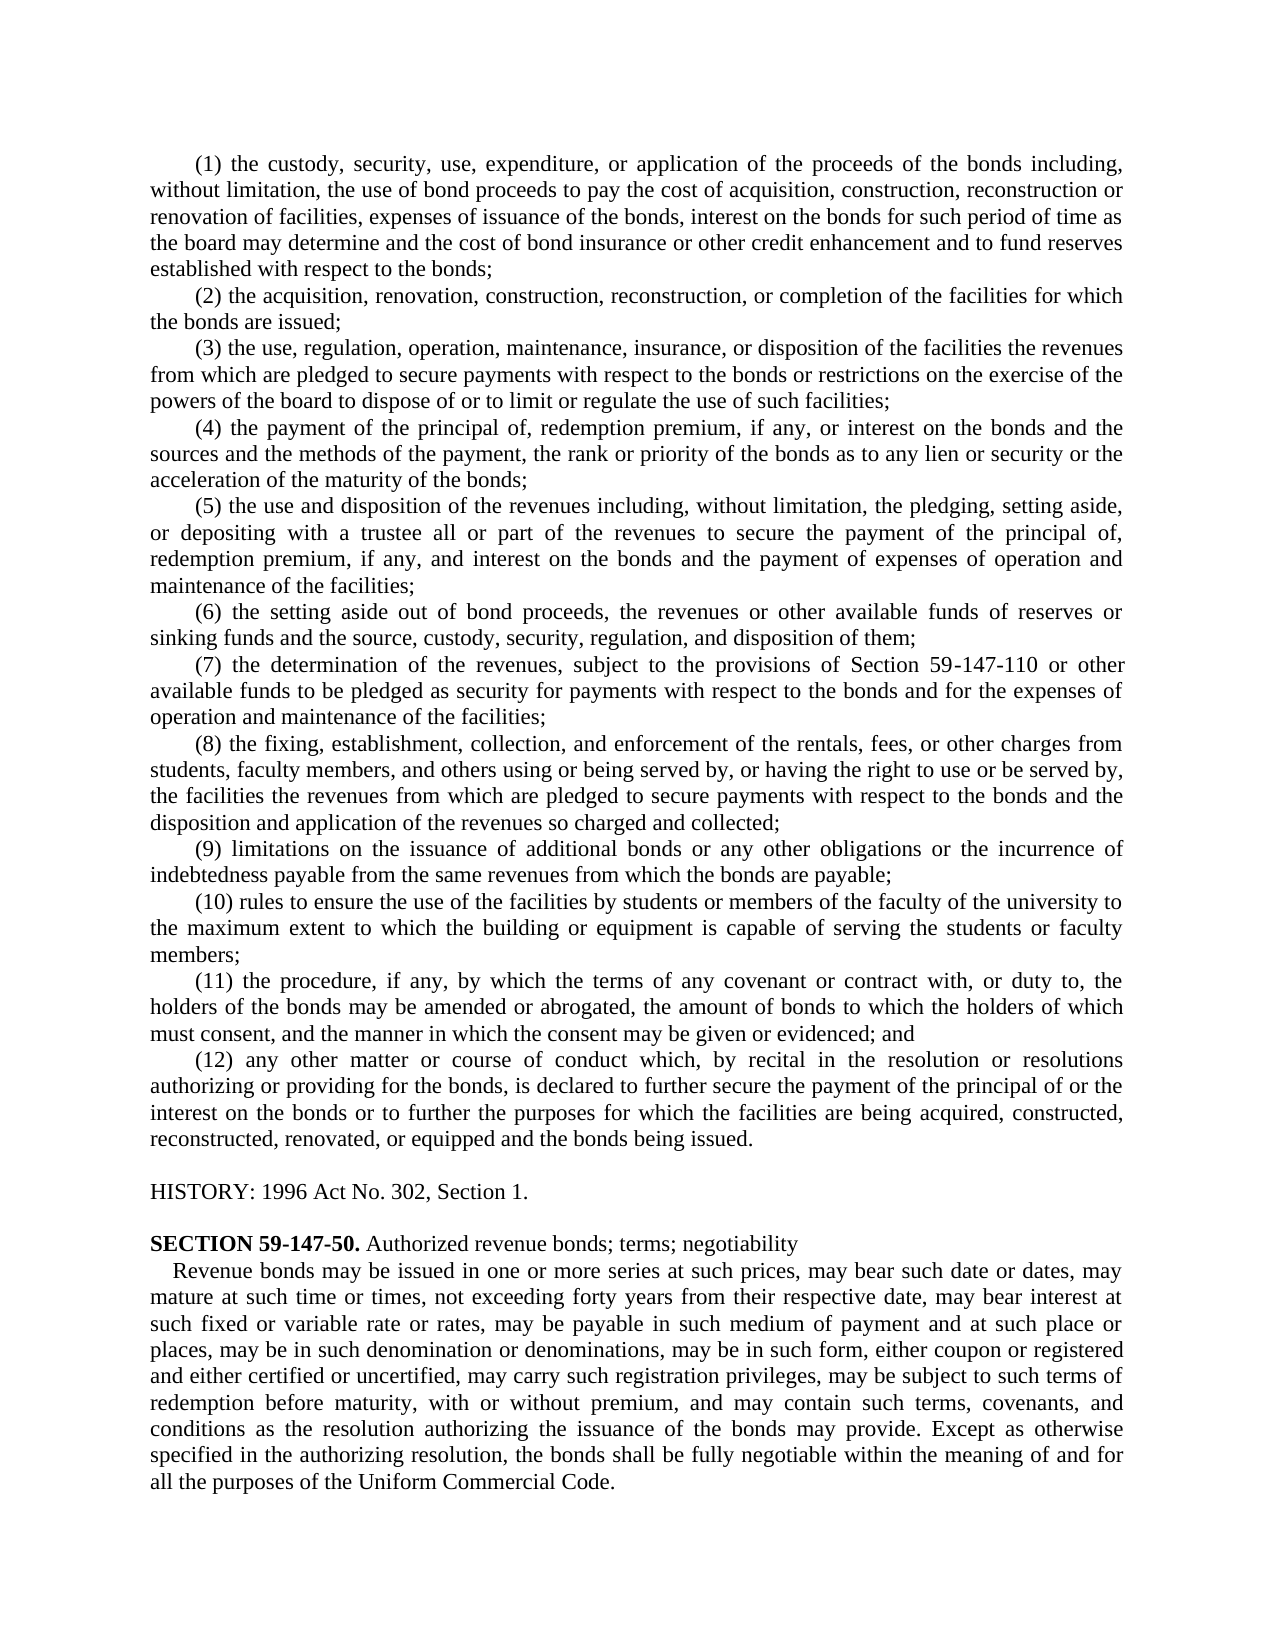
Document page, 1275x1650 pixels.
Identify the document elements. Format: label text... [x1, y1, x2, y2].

text (2) the acquisition, renovation, construction, reconstruction, or completion of the facilities for which the bonds are issued; [150, 282, 1125, 334]
text (12) any other matter or course of conduct which, by recital in the resolution or resolutions authorizing or providing for the bonds, is declared to further secure the payment of the principal of or the interest on the bonds or to further the purposes for which the facilities are being acquired, constructed, reconstructed, renovated, or equipped and the bonds being issued. [150, 1046, 1125, 1151]
text (1) the custody, security, use, expenditure, or application of the proceeds of the bonds including, without limitation, the use of bond proceeds to pay the cost of acquisition, construction, reconstruction or renovation of facilities, expenses of issuance of the bonds, interest on the bonds for such period of time as the board may determine and the cost of bond insurance or other credit enhancement and to fund reserves established with respect to the bonds; [150, 150, 1125, 282]
text (3) the use, regulation, operation, maintenance, insurance, or disposition of the facilities the revenues from which are pledged to secure payments with respect to the bonds or restrictions on the exercise of the powers of the board to dispose of or to limit or regulate the use of such facilities; [150, 334, 1125, 413]
text HISTORY: 1996 Act No. 302, Section 1. [150, 1178, 1125, 1204]
text SECTION 59-147-50. Authorized revenue bonds; terms; negotiability [150, 1231, 1125, 1257]
text (9) limitations on the issuance of additional bonds or any other obligations or the incurrence of indebtedness payable from the same revenues from which the bonds are payable; [150, 835, 1125, 888]
text (8) the fixing, establishment, collection, and enforcement of the rentals, fees, or other charges from students, faculty members, and others using or being served by, or having the right to use or be served by, the facilities the revenues from which are pledged to secure payments with respect to the bonds and the disposition and application of the revenues so charged and collected; [150, 730, 1125, 835]
text (6) the setting aside out of bond proceeds, the revenues or other available funds of reserves or sinking funds and the source, custody, security, regulation, and disposition of them; [150, 598, 1125, 651]
text (11) the procedure, if any, by which the terms of any covenant or contract with, or duty to, the holders of the bonds may be amended or abrogated, the amount of bonds to which the holders of which must consent, and the manner in which the consent may be given or evidenced; and [150, 967, 1125, 1046]
text Revenue bonds may be issued in one or more series at such prices, may bear such date or dates, may mature at such time or times, not exceeding forty years from their respective date, may bear interest at such fixed or variable rate or rates, may be payable in such medium of payment and at such place or places, may be in such denomination or denominations, may be in such form, either coupon or registered and either certified or uncertified, may carry such registration privileges, may be subject to such terms of redemption before maturity, with or without premium, and may contain such terms, covenants, and conditions as the resolution authorizing the issuance of the bonds may provide. Except as otherwise specified in the authorizing resolution, the bonds shall be fully negotiable within the meaning of and for all the purposes of the Uniform Commercial Code. [150, 1257, 1125, 1494]
text (5) the use and disposition of the revenues including, without limitation, the pledging, setting aside, or depositing with a trustee all or part of the revenues to secure the payment of the principal of, redemption premium, if any, and interest on the bonds and the payment of expenses of operation and maintenance of the facilities; [150, 493, 1125, 598]
text (4) the payment of the principal of, redemption premium, if any, or interest on the bonds and the sources and the methods of the payment, the rank or priority of the bonds as to any lien or security or the acceleration of the maturity of the bonds; [150, 413, 1125, 493]
text (10) rules to ensure the use of the facilities by students or members of the faculty of the university to the maximum extent to which the building or equipment is capable of serving the students or faculty members; [150, 888, 1125, 967]
text (7) the determination of the revenues, subject to the provisions of Section 59-147-110 or other available funds to be pledged as security for payments with respect to the bonds and for the expenses of operation and maintenance of the facilities; [150, 651, 1125, 730]
